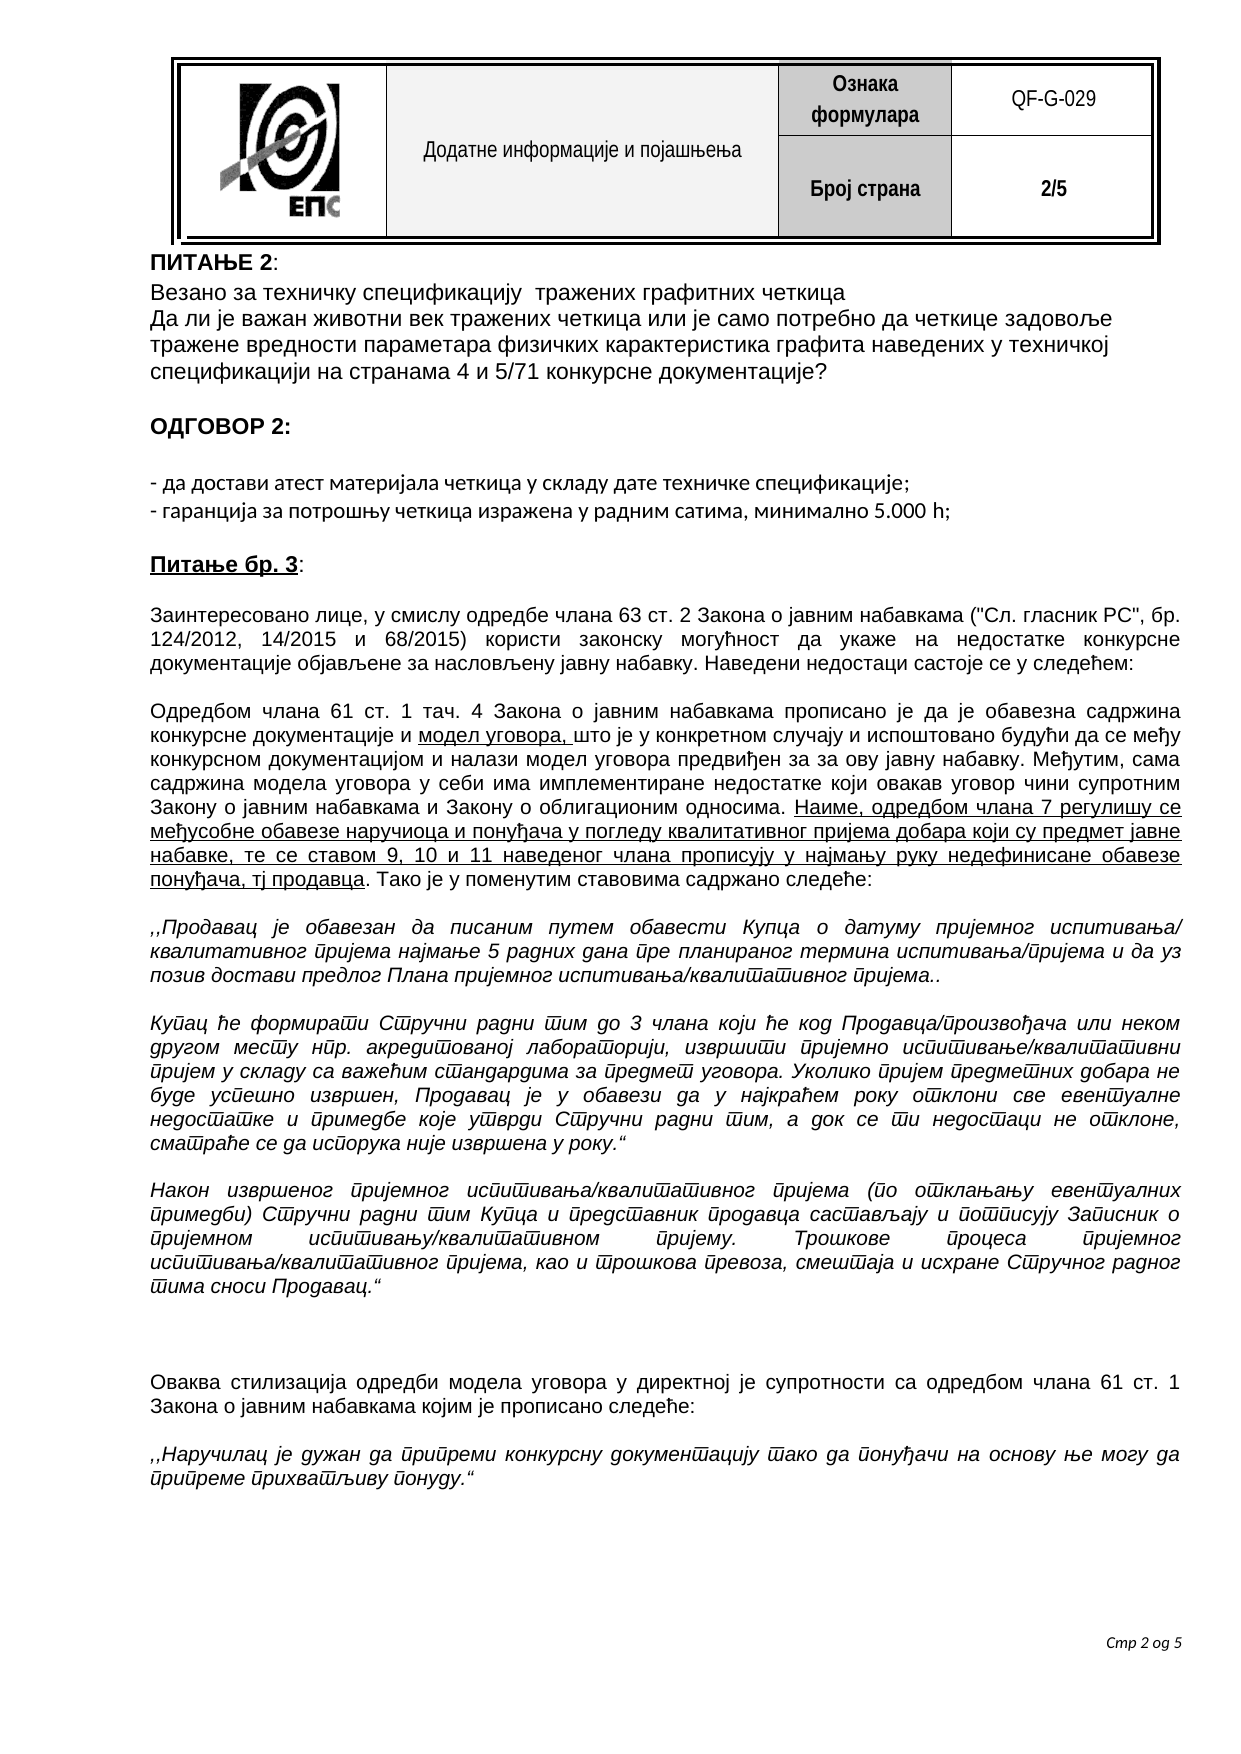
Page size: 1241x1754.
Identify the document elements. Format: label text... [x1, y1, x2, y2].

text Одредбом члана 61 ст. 1 тач. 4 Закона о јавним набавкама прописано је да је обавезна садржина конкурсне документације и модел уговора, што је у конкретном случају и испоштовано будући да се међу конкурсном документацијом и налази модел уговора предвиђен за за ову јавну набавку. Међутим, сама садржина модела уговора у себи има имплементиране недостатке који овакав уговор чини супротним Закону о јавним набавкама и Закону о облигационим односима. Наиме, одредбом члана 7 регулишу се међусобне обавезе наручиоца и понуђача у погледу квалитативног пријема добара који су предмет јавне набавке, те се ставом 9, 10 и 11 наведеног члана прописују у најмању руку недефинисане обавезе понуђача, тј продавца. Тако је у поменутим ставовима садржано следеће: [150, 699, 1182, 840]
text Купац ће формирати Стручни радни тим до 3 члана који ће код Продавца/произвођача или неком другом месту нпр. акредитованој лабораторији, извршити пријемно испитивање/квалитативни пријем у складу са важећим стандардима за предмет уговора. Уколико пријем предметних добара не буде успешно извршен, Продавац је у обавези да у најкраћем року отклони све евентуалне недостатке и примедбе које утврди Стручни радни тим, а док се ти недостаци не отклоне, сматраће се да испорука није извршена у року.“ [150, 1011, 1182, 1154]
text ,,Продавац је обавезан да писаним путем обавести Купца o датуму пријемног испитивања/ квалитативног пријема најмање 5 радних дана пре планираног термина испитивања/пријема и да уз позив достави предлог Плана пријемног испитивања/квалитативног пријема.. [150, 915, 1182, 987]
text ОДГОВОР 2: [150, 413, 1182, 439]
text Вeзaнo зa тeхничку спeцификaциjу трaжeних грaфитних чeткицa [150, 279, 1182, 305]
text ,,Наручилац је дужан да припреми конкурсну документацију тако да понуђачи на основу ње могу да припреме прихватљиву понуду.“ [150, 1442, 1182, 1490]
text - да достави атест материјала четкица у складу дате техничке спецификације; [150, 468, 1182, 496]
text Оваква стилизација одредби модела уговора у директној је супротности са одредбом члана 61 ст. 1 Закона о јавним набавкама којим је прописано следеће: [150, 1370, 1182, 1418]
text ПИТАЊЕ 2: [150, 214, 1182, 275]
text Након извршеног пријемног испитивања/квалитативног пријема (по отклањању евентуалних примедби) Стручни радни тим Купца и представник продавца састављају и потписују Записник о пријемном испитивању/квалитативном пријему. Трошкове процеса пријемног испитивања/квалитативног пријема, као и трошкова превоза, смештаја и исхране Стручног радног тима сноси Продавац.“ [150, 1178, 1182, 1298]
text Питање бр. 3: [150, 551, 1182, 577]
text - гаранција за потрошњу четкица изражена у радним сатима, минимално 5.000 h; [150, 496, 1182, 524]
text Дa ли je вaжaн живoтни вeк трaжeних чeткицa или je сaмo пoтрeбнo дa чeткицe зaдoвoљe трaжeнe врeднoсти пaрaмeтaрa физичких кaрaктeристикa грaфитa нaвeдeних у тeхничкoj спeцификaциjи нa стрaнaмa 4 и 5/71 кoнкурснe дoкумeнтaциje? [150, 305, 1182, 384]
text Заинтересовано лице, у смислу одредбе члана 63 ст. 2 Закона о јавним набавкама ("Сл. гласник РС", бр. 124/2012, 14/2015 и 68/2015) користи законску могућност да укаже на недостатке конкурсне документације објављене за насловљену јавну набавку. Наведени недостаци састоје се у следећем: [150, 603, 1182, 675]
